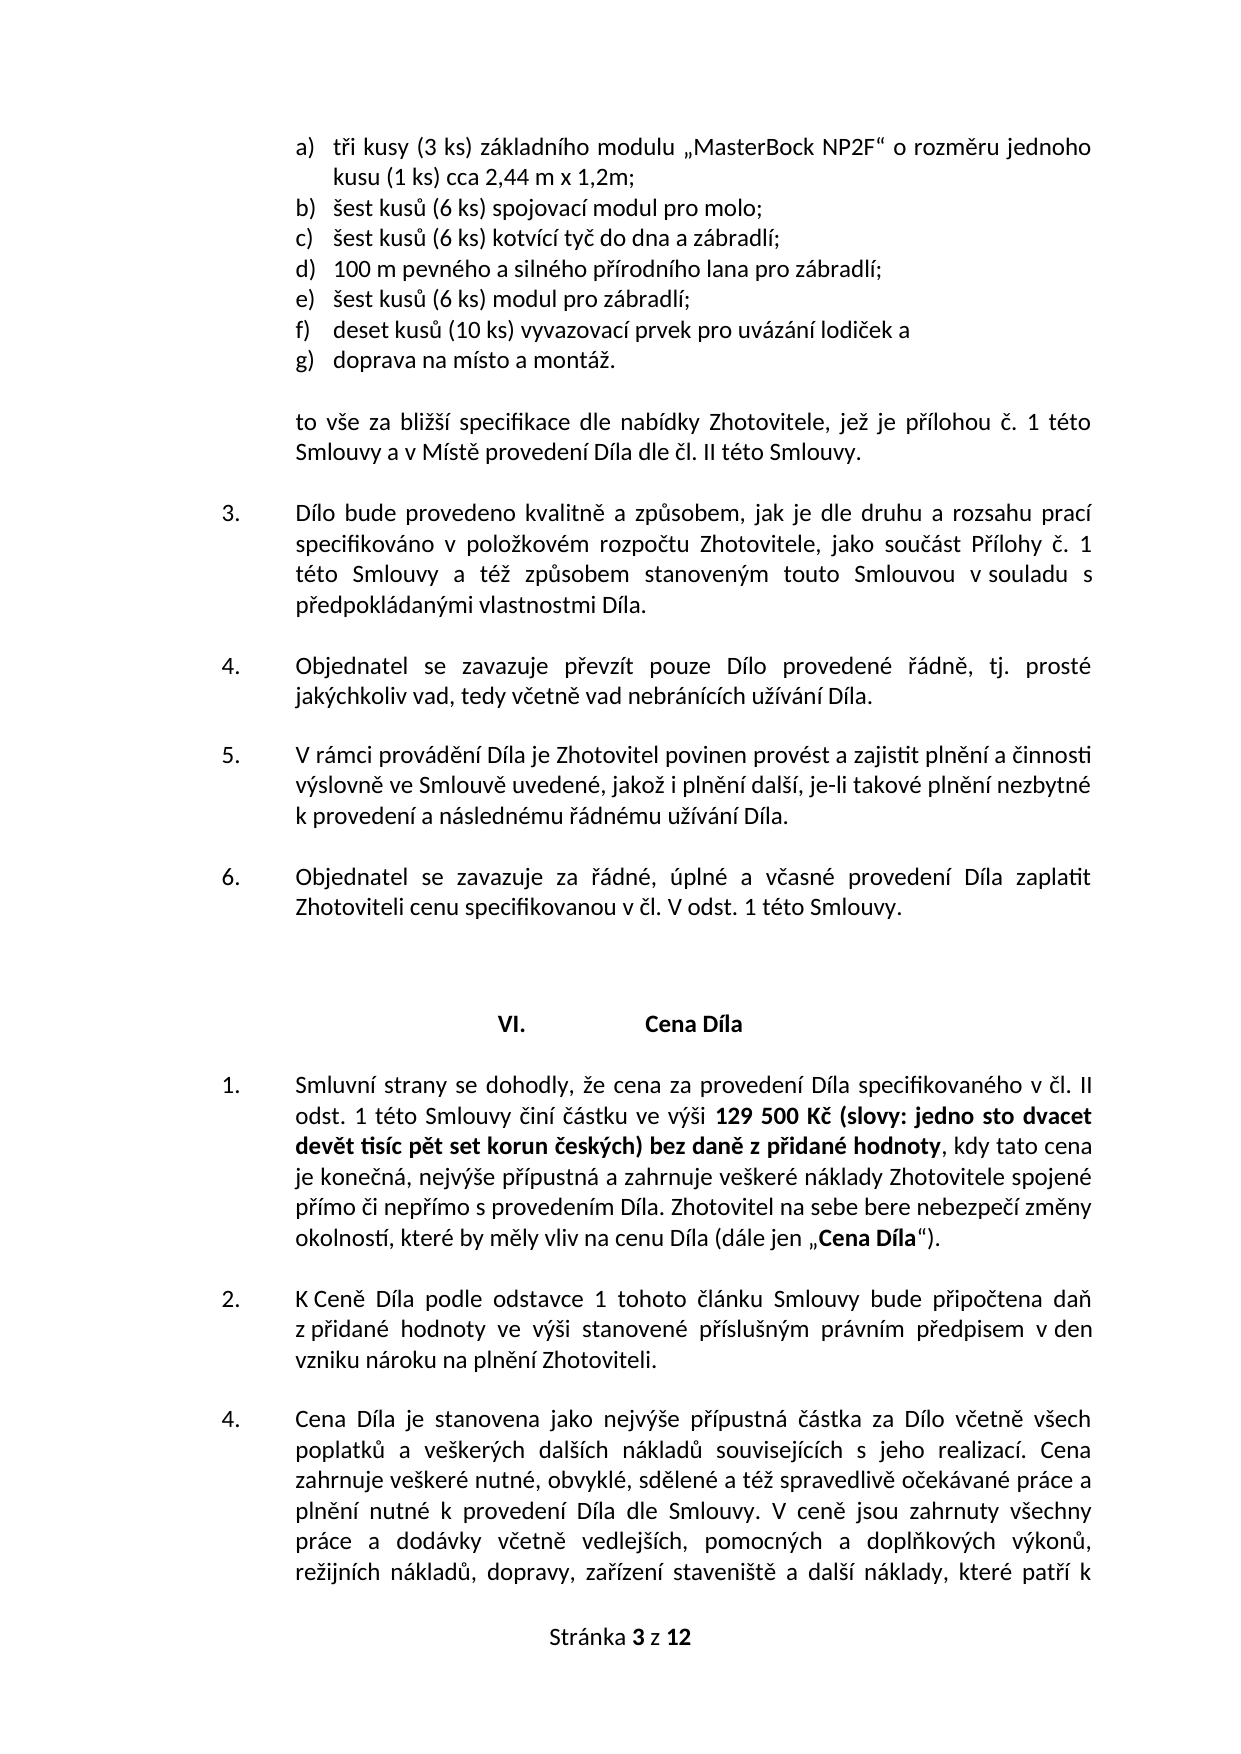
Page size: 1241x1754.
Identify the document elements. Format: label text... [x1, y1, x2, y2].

list Objednatel se zavazuje převzít pouze Dílo provedené řádně, tj. prosté jakýchkoliv vad, tedy včetně vad nebránících užívání Díla. [221, 650, 1093, 711]
list to vše za bližší specifikace dle nabídky Zhotovitele, jež je přílohou č. 1 této Smlouvy a v Místě provedení Díla dle čl. II této Smlouvy. [295, 406, 1093, 467]
list 2. K Ceně Díla podle odstavce 1 tohoto článku Smlouvy bude připočtena daň z přidané hodnoty ve výši stanovené příslušným právním předpisem v den vzniku nároku na plnění Zhotoviteli. [221, 1283, 1093, 1375]
list 100 m pevného a silného přírodního lana pro zábradlí; [295, 253, 1093, 284]
list šest kusů (6 ks) spojovací modul pro molo; [295, 192, 1093, 223]
list šest kusů (6 ks) kotvící tyč do dna a zábradlí; [295, 223, 1093, 253]
list tři kusy (3 ks) základního modulu „MasterBock NP2F“ o rozměru jednoho kusu (1 ks) cca 2,44 m x 1,2m; [295, 131, 1093, 192]
list Objednatel se zavazuje za řádné, úplné a včasné provedení Díla zaplatit Zhotoviteli cenu specifikovanou v čl. V odst. 1 této Smlouvy. [221, 861, 1093, 922]
list deset kusů (10 ks) vyvazovací prvek pro uvázání lodiček a [295, 314, 1093, 345]
list Dílo bude provedeno kvalitně a způsobem, jak je dle druhu a rozsahu prací specifikováno v položkovém rozpočtu Zhotovitele, jako součást Přílohy č. 1 této Smlouvy a též způsobem stanoveným touto Smlouvou v souladu s předpokládanými vlastnostmi Díla. [221, 497, 1093, 619]
list V rámci provádění Díla je Zhotovitel povinen provést a zajistit plnění a činnosti výslovně ve Smlouvě uvedené, jakož i plnění další, je-li takové plnění nezbytné k provedení a následnému řádnému užívání Díla. [221, 739, 1093, 831]
list doprava na místo a montáž. [295, 345, 1093, 375]
list VI. Cena Díla [148, 1008, 1093, 1039]
list 1. Smluvní strany se dohodly, že cena za provedení Díla specifikovaného v čl. II odst. 1 této Smlouvy činí částku ve výši 129 500 Kč (slovy: jedno sto dvacet devět tisíc pět set korun českých) bez daně z přidané hodnoty, kdy tato cena je konečná, nejvýše přípustná a zahrnuje veškeré náklady Zhotovitele spojené přímo či nepřímo s provedením Díla. Zhotovitel na sebe bere nebezpečí změny okolností, které by měly vliv na cenu Díla (dále jen „Cena Díla“). [221, 1069, 1093, 1253]
list šest kusů (6 ks) modul pro zábradlí; [295, 284, 1093, 314]
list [221, 1403, 1093, 1587]
